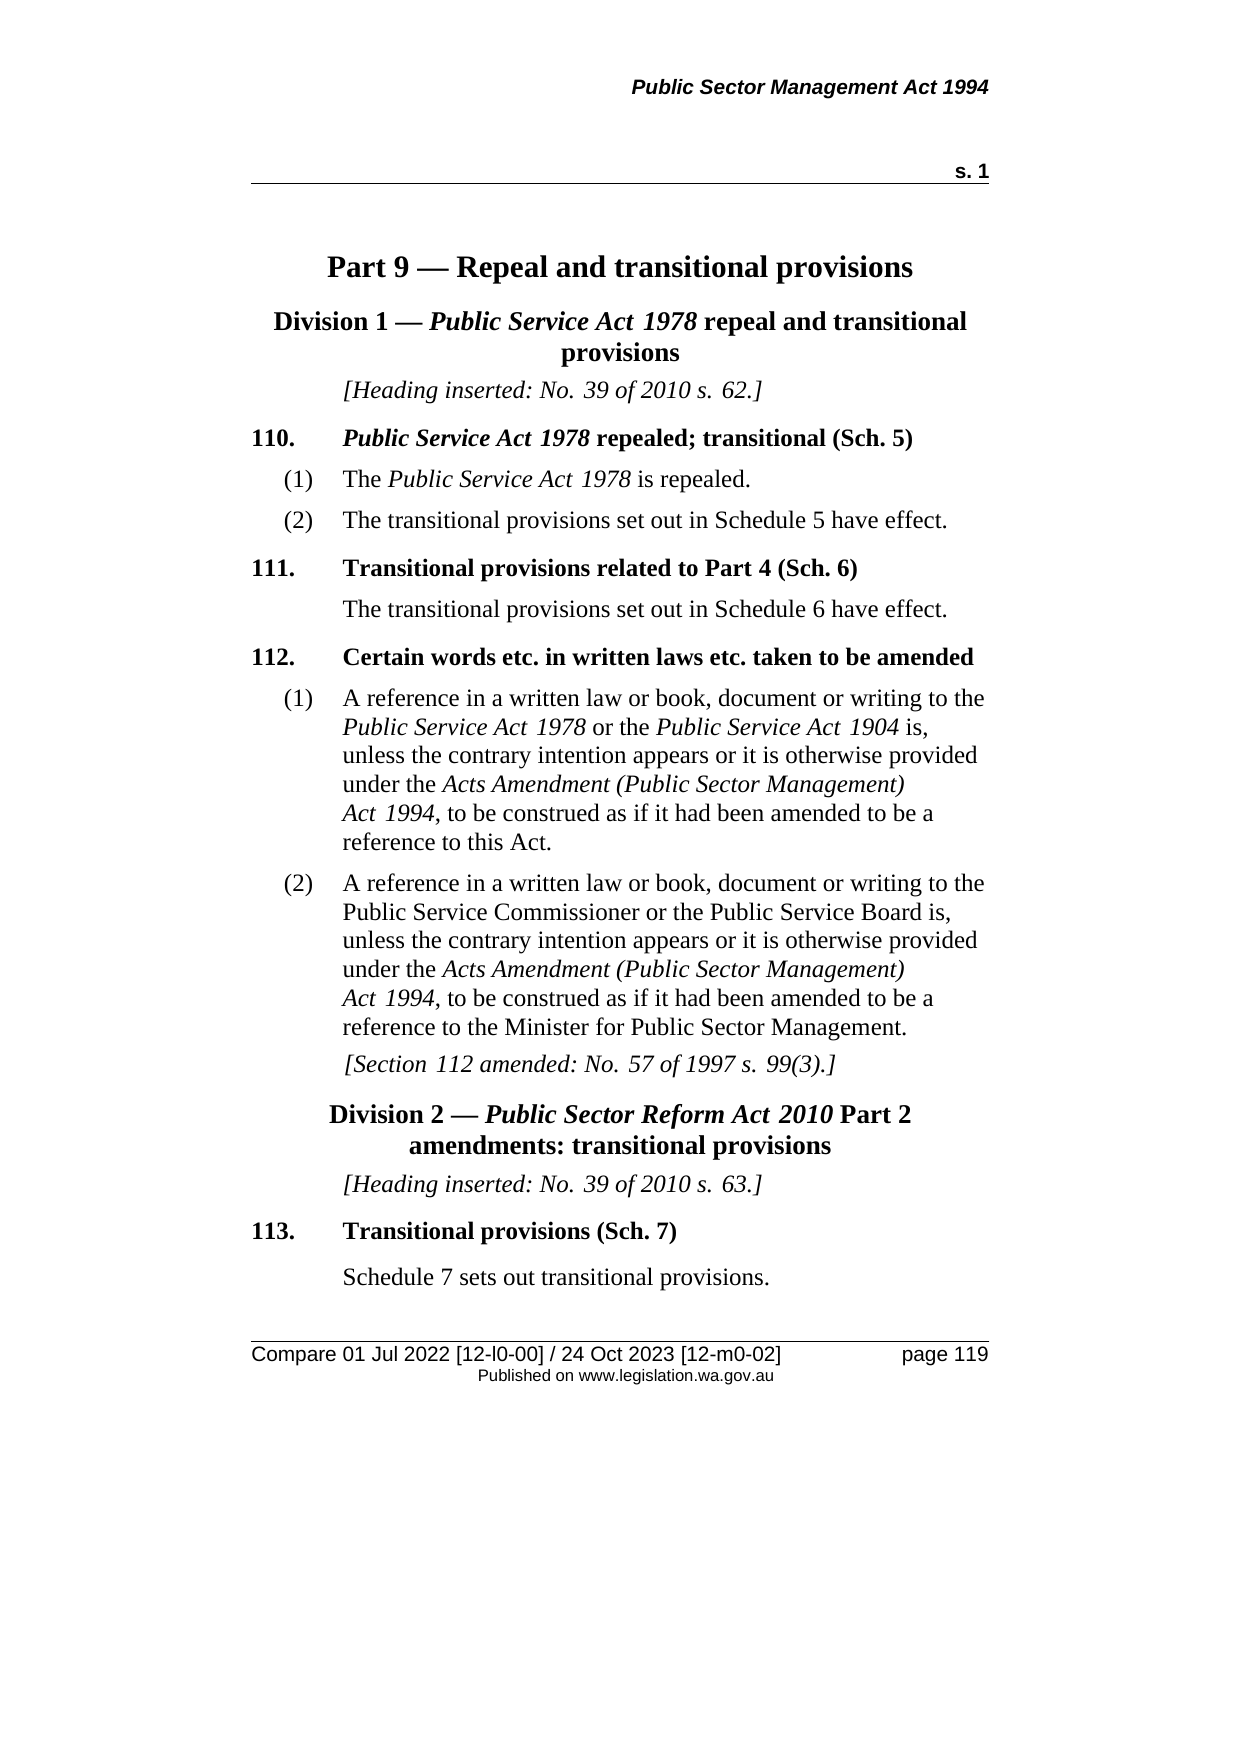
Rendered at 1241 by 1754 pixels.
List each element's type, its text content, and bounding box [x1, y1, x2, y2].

subtitle [Heading inserted: No. 39 of 2010 s. 62.] [251, 375, 989, 404]
subtitle 110. Public Service Act 1978 repealed; transitional (Sch. 5) [251, 423, 989, 452]
text The transitional provisions set out in Schedule 6 have effect. [251, 594, 989, 623]
text (1) A reference in a written law or book, document or writing to the Public Service Act 1978 or the Public Service Act 1904 is, unless the contrary intention appears or it is otherwise provided under the Acts Amendment (Public Sector Management) Act 1994, to be construed as if it had been amended to be a reference to this Act. [251, 683, 989, 855]
subtitle 111. Transitional provisions related to Part 4 (Sch. 6) [251, 553, 989, 582]
text (2) The transitional provisions set out in Schedule 5 have effect. [251, 505, 989, 534]
text Schedule 7 sets out transitional provisions. [251, 1262, 989, 1291]
subtitle Part 9 — Repeal and transitional provisions [251, 248, 989, 284]
text (1) The Public Service Act 1978 is repealed. [251, 464, 989, 493]
subtitle 112. Certain words etc. in written laws etc. taken to be amended [251, 642, 989, 670]
subtitle Division 2 — Public Sector Reform Act 2010 Part 2 amendments: transitional provisions [251, 1098, 989, 1161]
text [Section 112 amended: No. 57 of 1997 s. 99(3).] [251, 1049, 989, 1077]
subtitle 113. Transitional provisions (Sch. 7) [251, 1216, 989, 1245]
text (2) A reference in a written law or book, document or writing to the Public Service Commissioner or the Public Service Board is, unless the contrary intention appears or it is otherwise provided under the Acts Amendment (Public Sector Management) Act 1994, to be construed as if it had been amended to be a reference to the Minister for Public Sector Management. [251, 868, 989, 1040]
subtitle [Heading inserted: No. 39 of 2010 s. 63.] [251, 1169, 989, 1198]
subtitle Division 1 — Public Service Act 1978 repeal and transitional provisions [251, 305, 989, 367]
